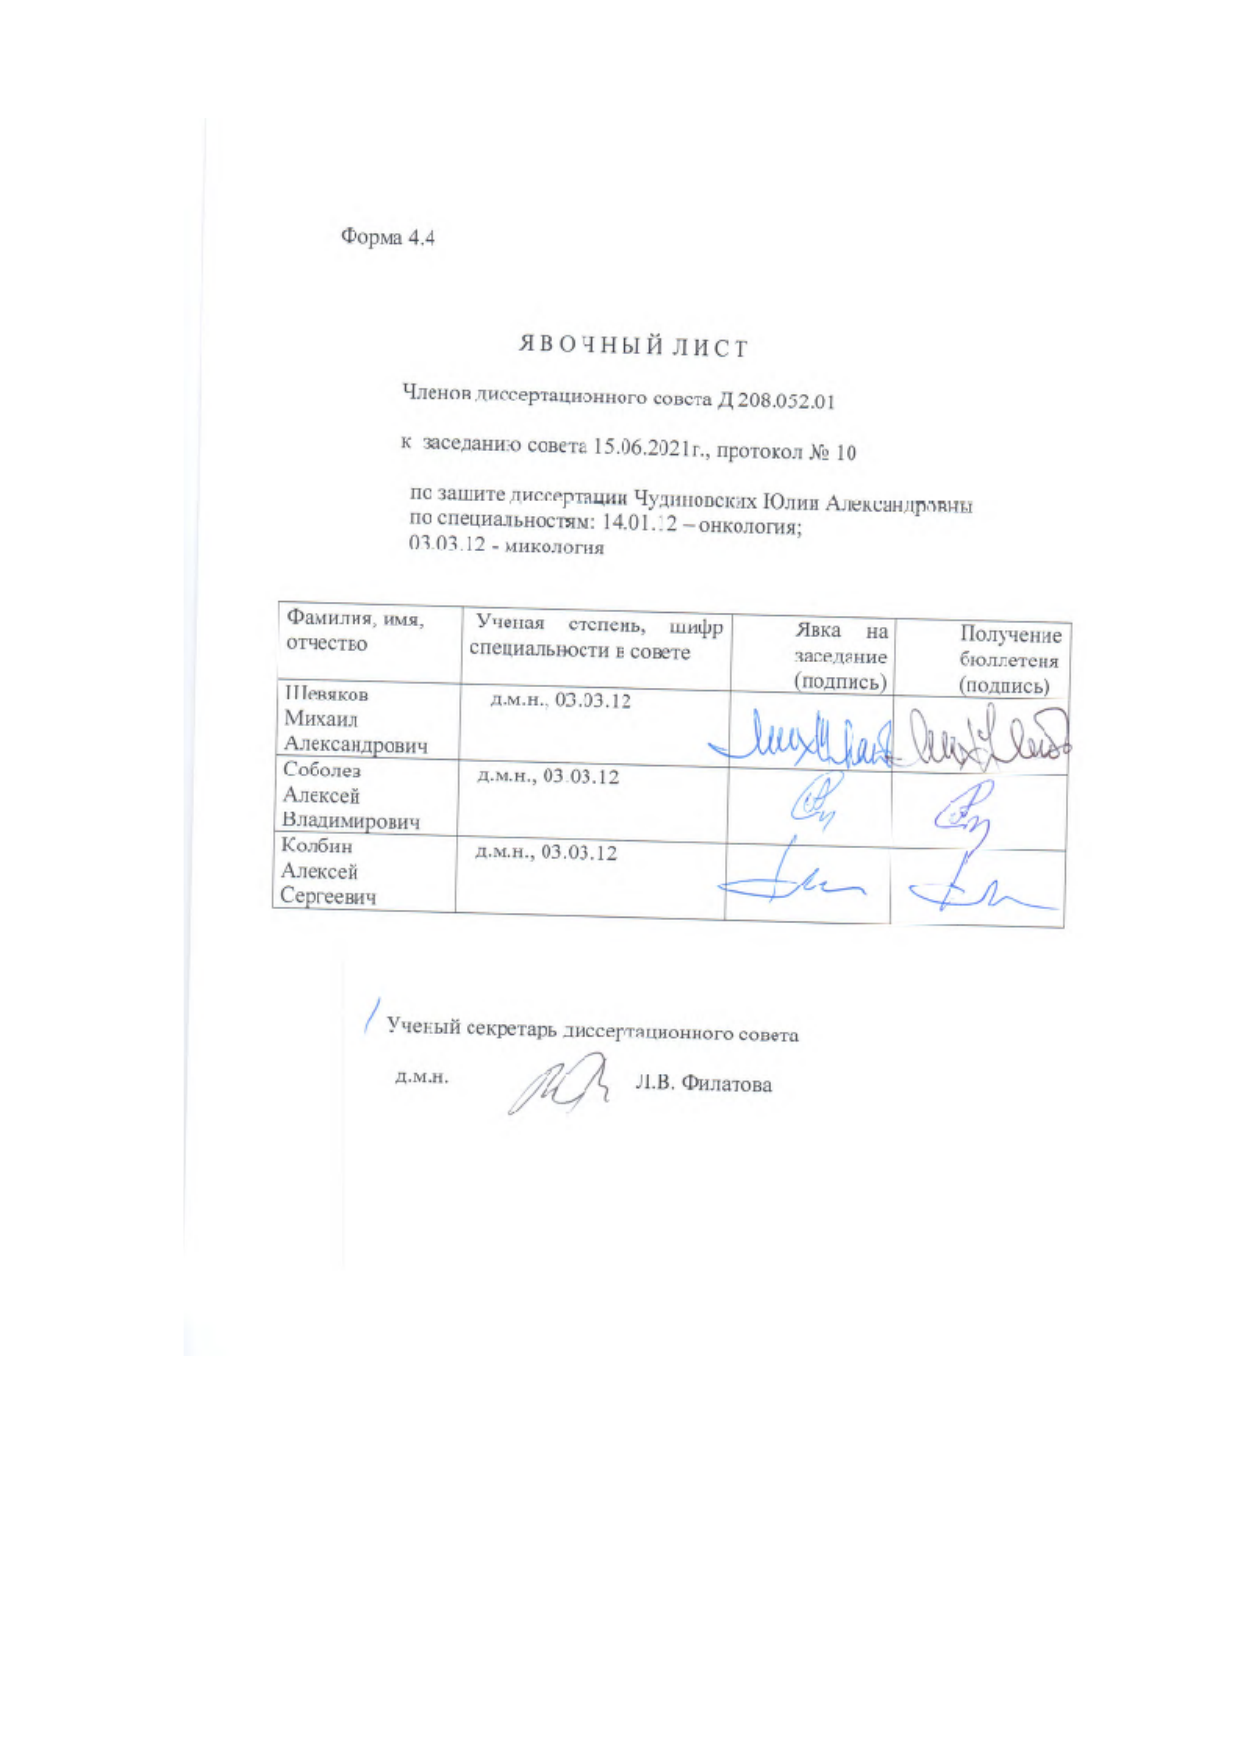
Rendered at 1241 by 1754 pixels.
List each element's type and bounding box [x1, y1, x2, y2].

picture [183, 118, 1140, 1356]
